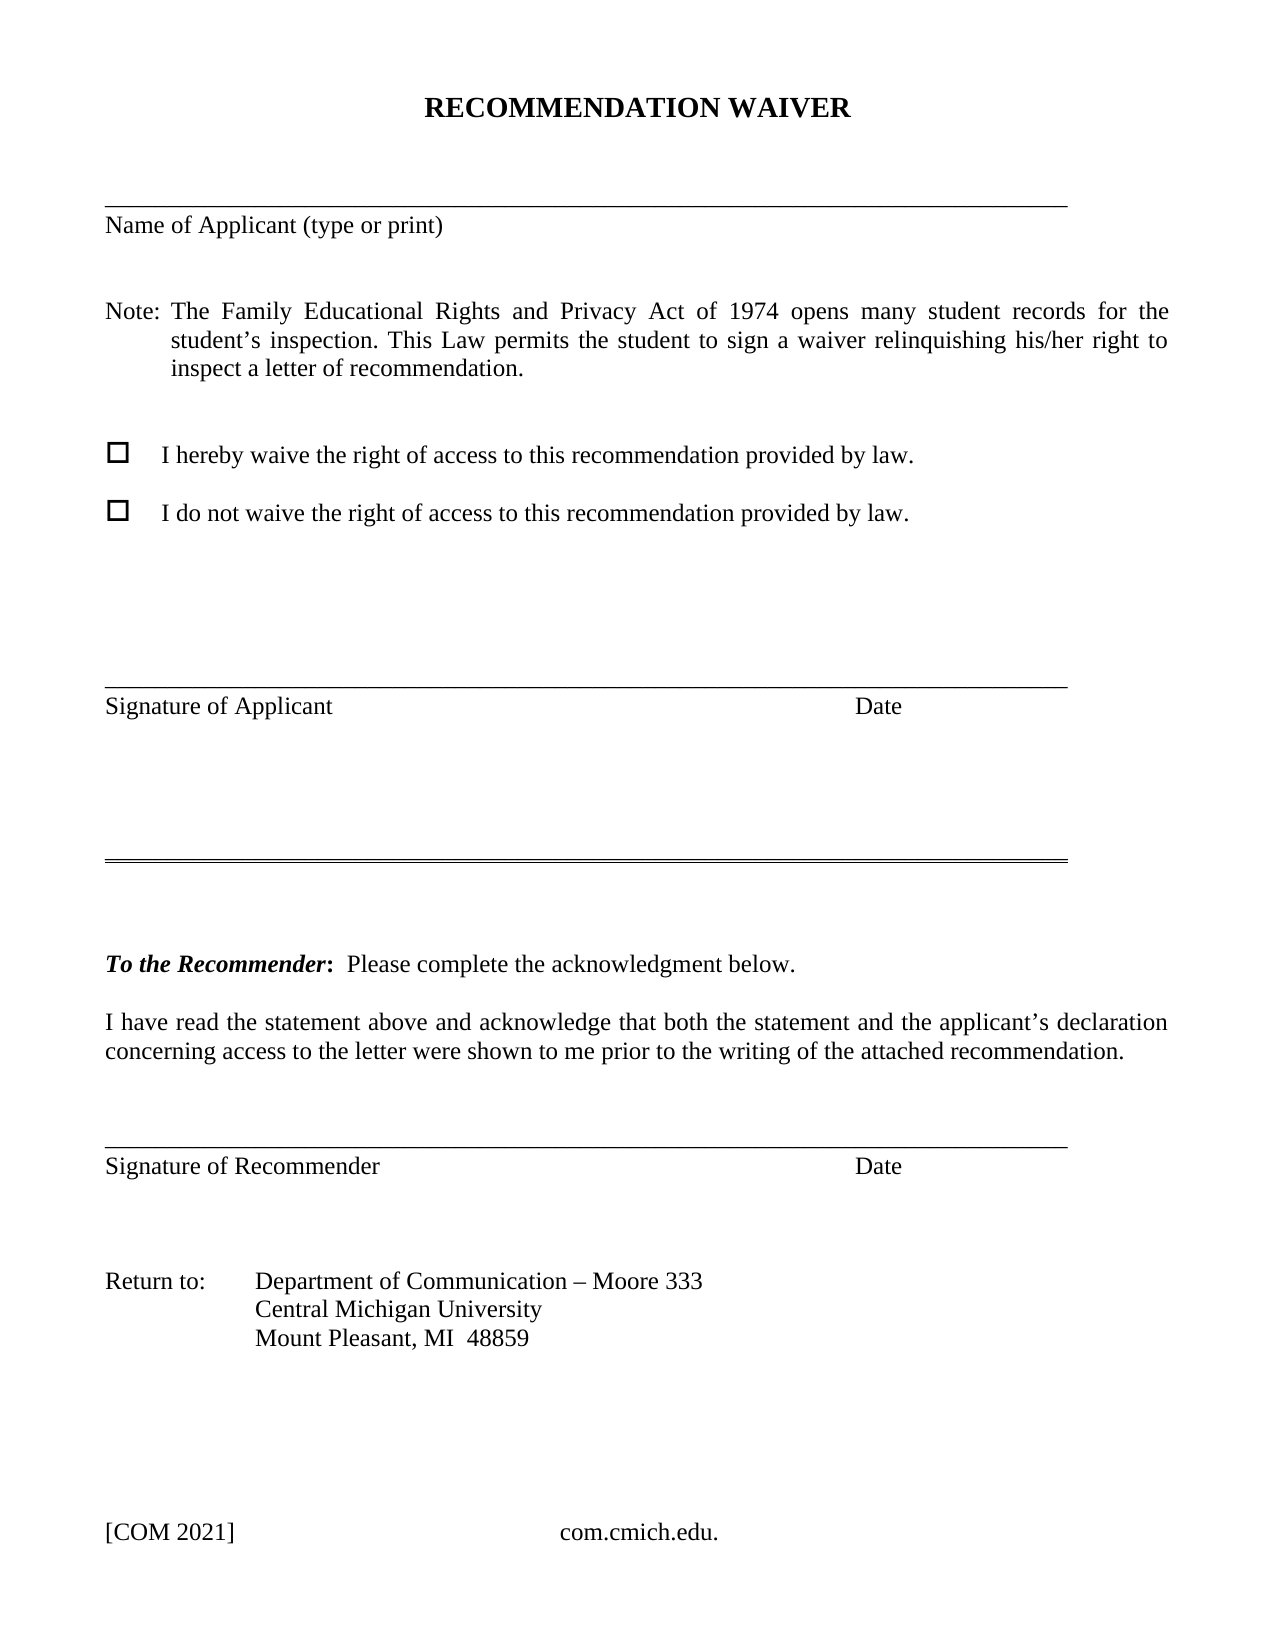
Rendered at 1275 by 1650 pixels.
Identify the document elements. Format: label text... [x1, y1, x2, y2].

text _____________________________________________________________________________ [105, 662, 1170, 691]
text _____________________________________________________________________________ [105, 1122, 1170, 1151]
text Signature of Applicant Date [105, 691, 1170, 719]
text Name of Applicant (type or print) [105, 210, 1170, 238]
text Return to: Department of Communication – Moore 333 [105, 1266, 1170, 1294]
text _____________________________________________________________________________ [105, 181, 1170, 210]
text I do not waive the right of access to this recommendation provided by law. [105, 498, 1170, 528]
text Signature of Recommender Date [105, 1151, 1170, 1179]
text Mount Pleasant, MI 48859 [105, 1323, 1170, 1352]
text Central Michigan University [105, 1294, 1170, 1323]
text I have read the statement above and acknowledge that both the statement and the applicant’s declaration concerning access to the letter were shown to me prior to the writing of the attached recommendation. [105, 1007, 1170, 1064]
text To the Recommender: Please complete the acknowledgment below. [105, 949, 1170, 978]
text RECOMMENDATION WAIVER [105, 90, 1170, 123]
text Note: The Family Educational Rights and Privacy Act of 1974 opens many student records for the student’s inspection. This Law permits the student to sign a waiver relinquishing his/her right to inspect a letter of recommendation. [105, 296, 1170, 382]
text I hereby waive the right of access to this recommendation provided by law. [105, 440, 1170, 469]
text _____________________________________________________________________________ [105, 834, 1170, 863]
